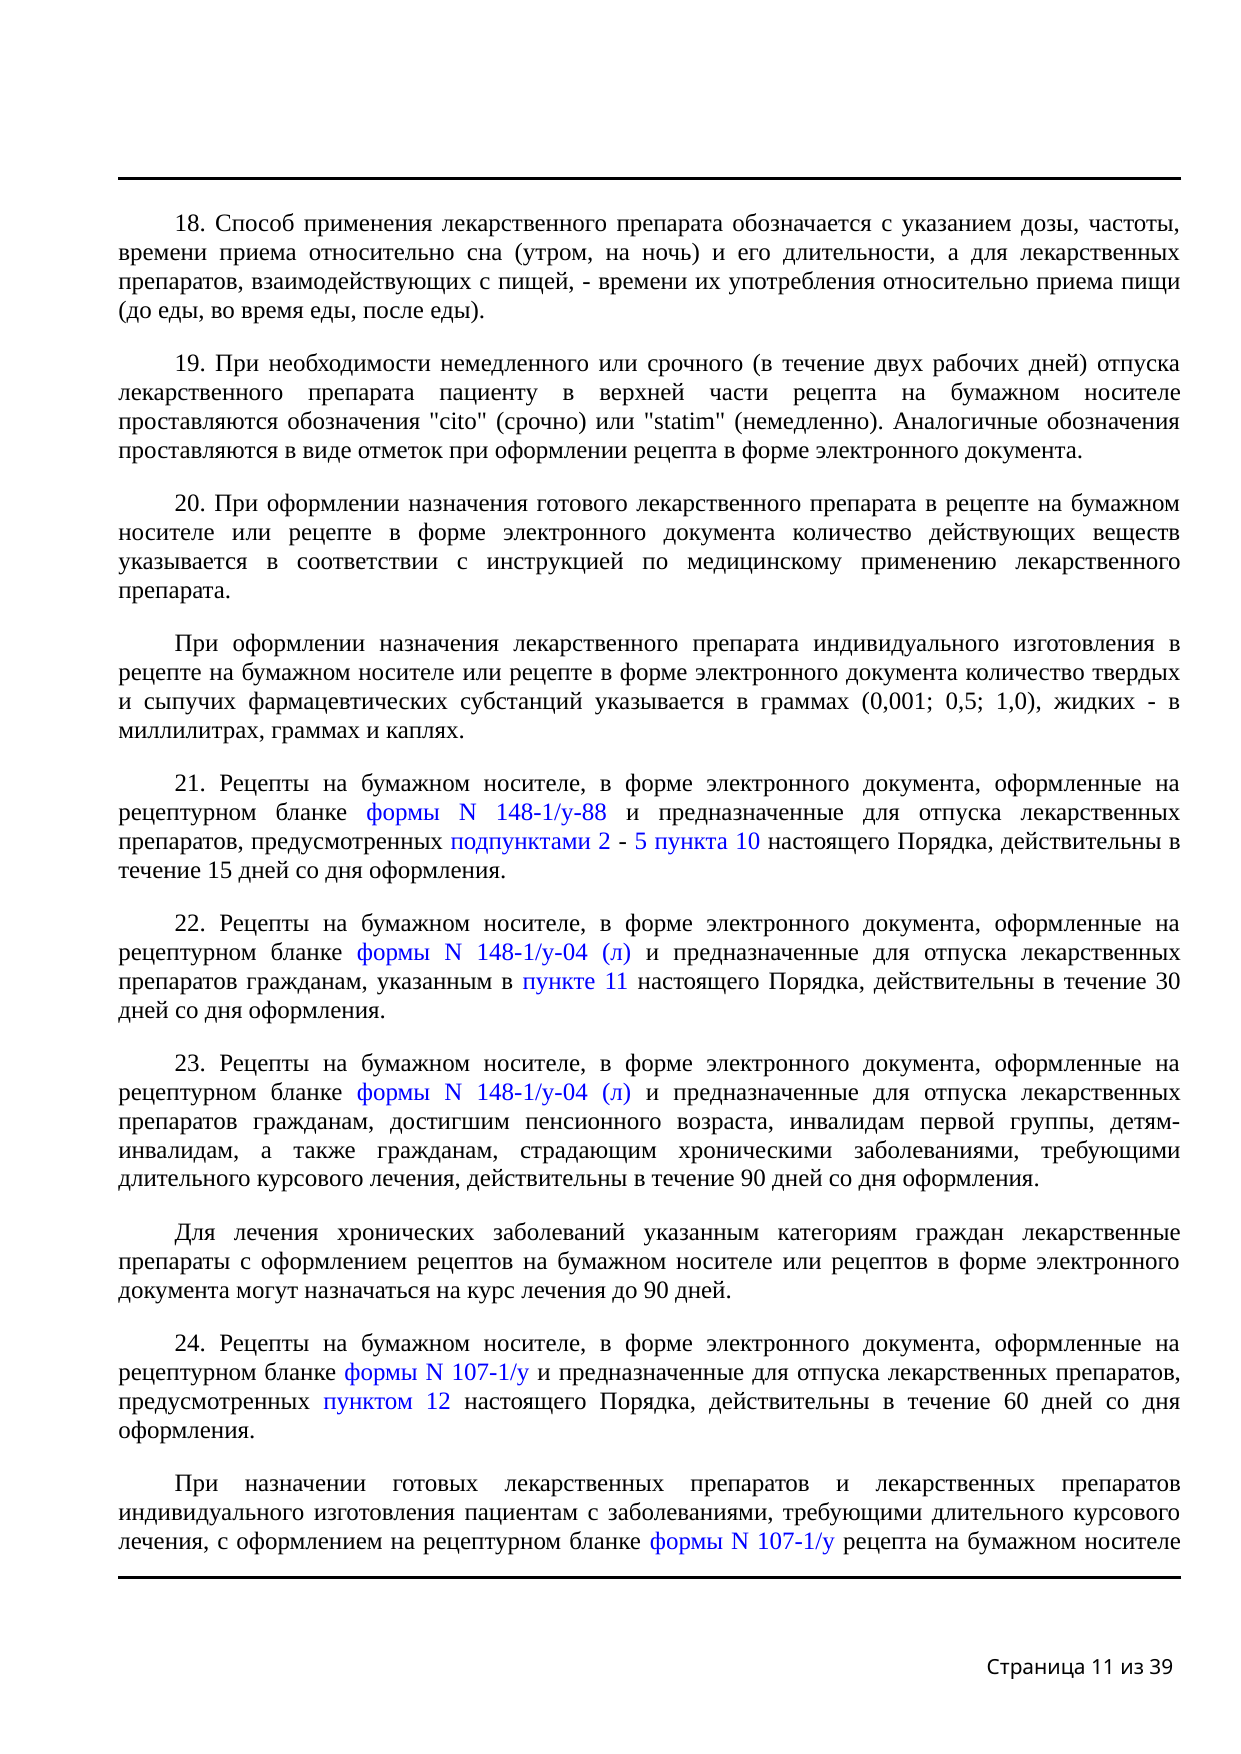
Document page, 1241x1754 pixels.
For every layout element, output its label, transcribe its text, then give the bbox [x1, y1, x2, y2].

text 19. При необходимости немедленного или срочного (в течение двух рабочих дней) отпуска лекарственного препарата пациенту в верхней части рецепта на бумажном носителе проставляются обозначения "cito" (срочно) или "statim" (немедленно). Аналогичные обозначения проставляются в виде отметок при оформлении рецепта в форме электронного документа. [118, 348, 1181, 463]
text 20. При оформлении назначения готового лекарственного препарата в рецепте на бумажном носителе или рецепте в форме электронного документа количество действующих веществ указывается в соответствии с инструкцией по медицинскому применению лекарственного препарата. [118, 488, 1181, 603]
text При оформлении назначения лекарственного препарата индивидуального изготовления в рецепте на бумажном носителе или рецепте в форме электронного документа количество твердых и сыпучих фармацевтических субстанций указывается в граммах (0,001; 0,5; 1,0), жидких - в миллилитрах, граммах и каплях. [118, 628, 1181, 743]
text 18. Способ применения лекарственного препарата обозначается с указанием дозы, частоты, времени приема относительно сна (утром, на ночь) и его длительности, а для лекарственных препаратов, взаимодействующих с пищей, - времени их употребления относительно приема пищи (до еды, во время еды, после еды). [118, 208, 1181, 323]
text Для лечения хронических заболеваний указанным категориям граждан лекарственные препараты с оформлением рецептов на бумажном носителе или рецептов в форме электронного документа могут назначаться на курс лечения до 90 дней. [118, 1217, 1181, 1303]
text 24. Рецепты на бумажном носителе, в форме электронного документа, оформленные на рецептурном бланке формы N 107-1/у и предназначенные для отпуска лекарственных препаратов, предусмотренных пунктом 12 настоящего Порядка, действительны в течение 60 дней со дня оформления. [118, 1328, 1181, 1443]
text 23. Рецепты на бумажном носителе, в форме электронного документа, оформленные на рецептурном бланке формы N 148-1/у-04 (л) и предназначенные для отпуска лекарственных препаратов гражданам, достигшим пенсионного возраста, инвалидам первой группы, детям-инвалидам, а также гражданам, страдающим хроническими заболеваниями, требующими длительного курсового лечения, действительны в течение 90 дней со дня оформления. [118, 1048, 1181, 1192]
text 22. Рецепты на бумажном носителе, в форме электронного документа, оформленные на рецептурном бланке формы N 148-1/у-04 (л) и предназначенные для отпуска лекарственных препаратов гражданам, указанным в пункте 11 настоящего Порядка, действительны в течение 30 дней со дня оформления. [118, 908, 1181, 1023]
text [118, 1468, 1181, 1555]
text 21. Рецепты на бумажном носителе, в форме электронного документа, оформленные на рецептурном бланке формы N 148-1/у-88 и предназначенные для отпуска лекарственных препаратов, предусмотренных подпунктами 2 - 5 пункта 10 настоящего Порядка, действительны в течение 15 дней со дня оформления. [118, 768, 1181, 883]
